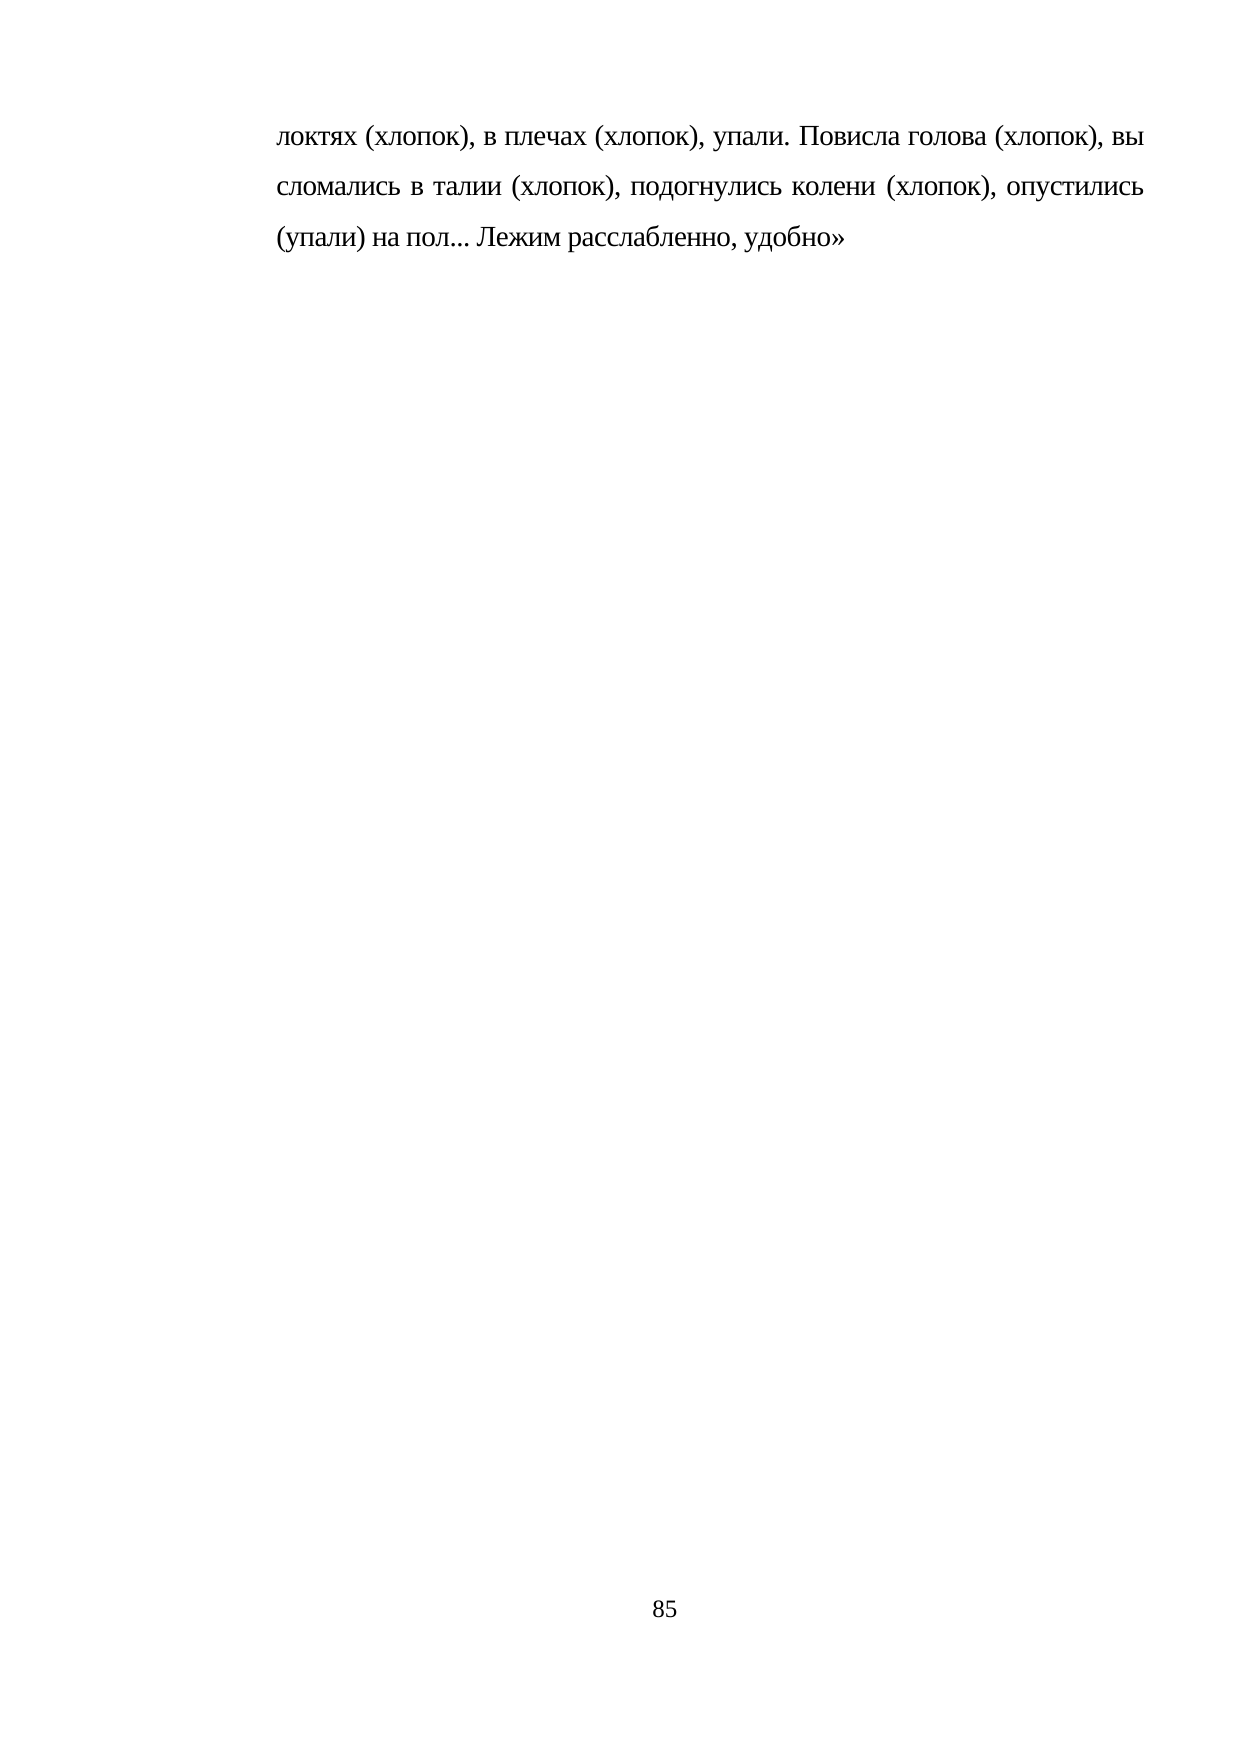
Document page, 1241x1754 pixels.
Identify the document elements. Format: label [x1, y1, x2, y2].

list [207, 118, 1144, 252]
